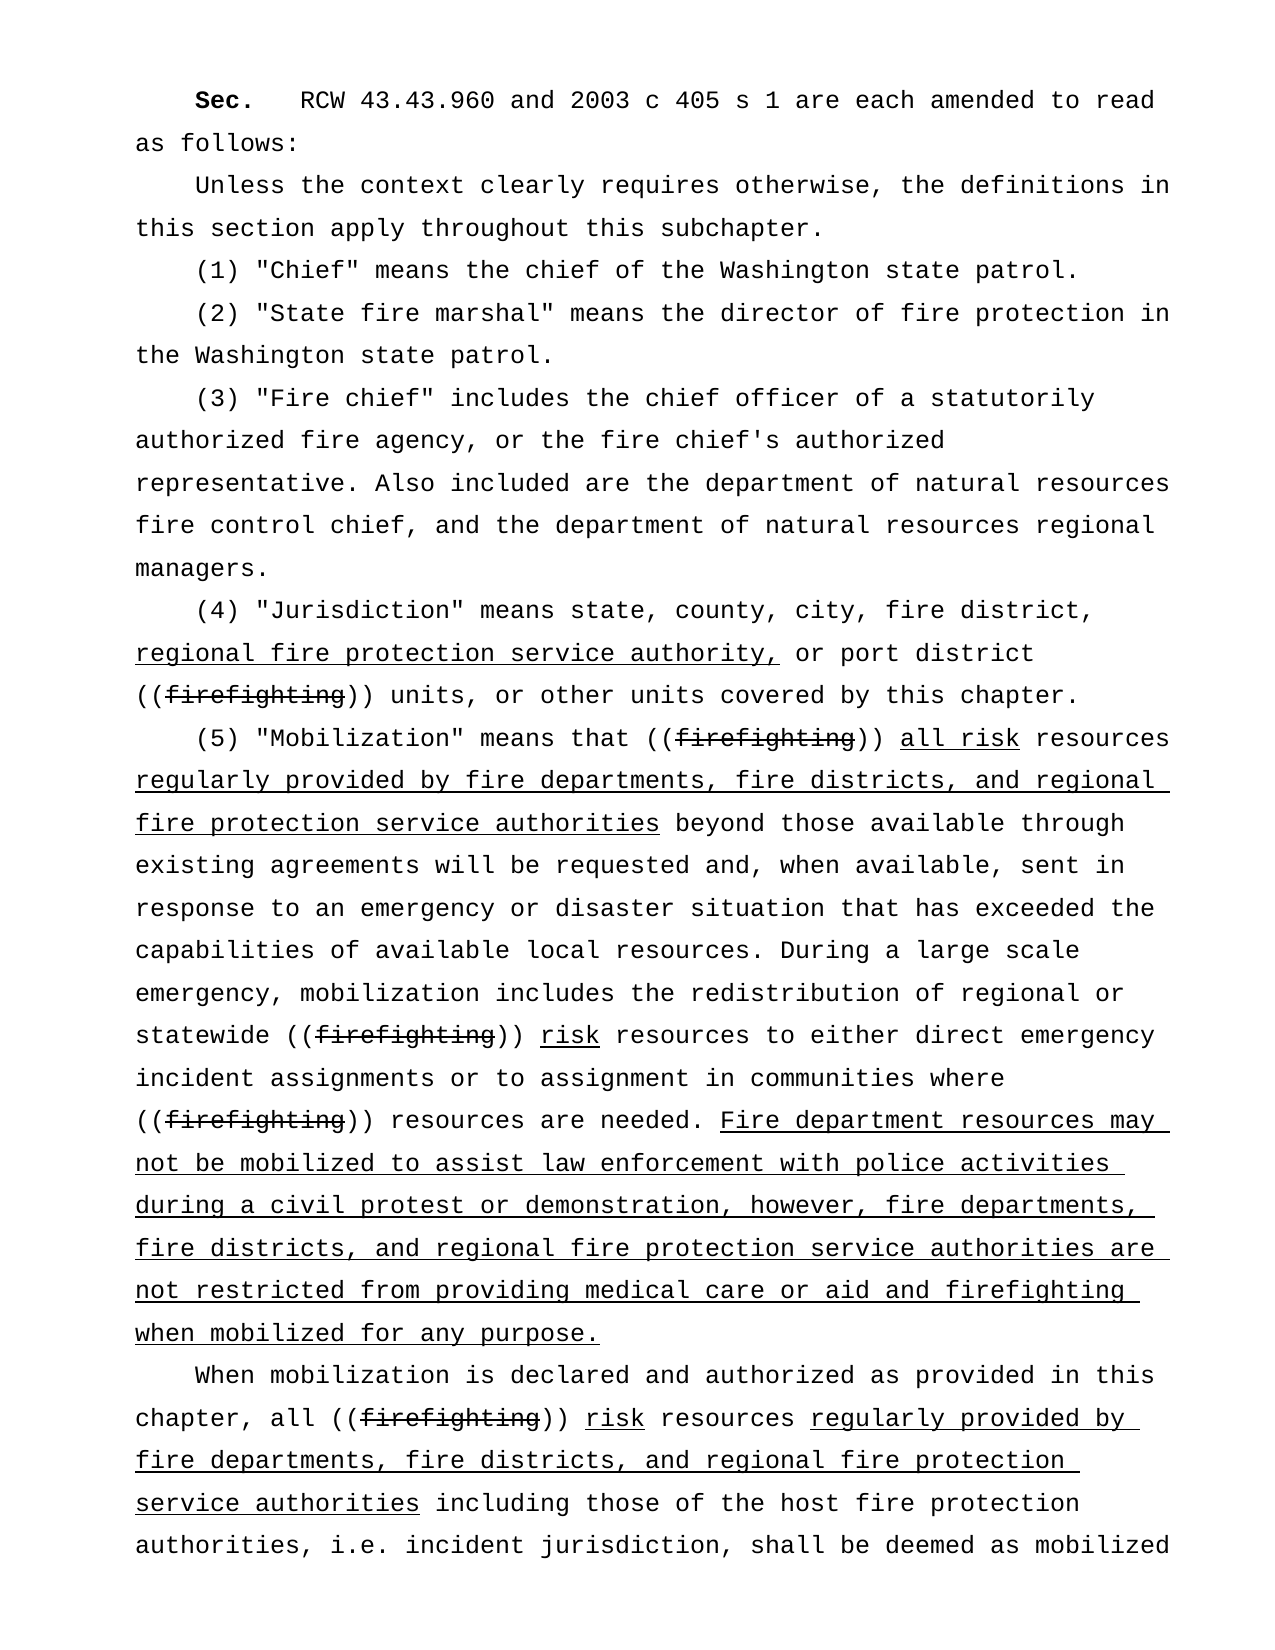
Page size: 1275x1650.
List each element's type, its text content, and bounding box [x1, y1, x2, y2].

text (3) "Fire chief" includes the chief officer of a statutorily authorized fire agency, or the fire chief's authorized representative. Also included are the department of natural resources fire control chief, and the department of natural resources regional managers. [135, 372, 1170, 585]
text (1) "Chief" means the chief of the Washington state patrol. [135, 245, 1170, 287]
text Unless the context clearly requires otherwise, the definitions in this section apply throughout this subchapter. [135, 160, 1170, 245]
text (2) "State fire marshal" means the director of fire protection in the Washington state patrol. [135, 287, 1170, 372]
text (5) "Mobilization" means that ((firefighting)) all risk resources regularly provided by fire departments, fire districts, and regional fire protection service authorities beyond those available through existing agreements will be requested and, when available, sent in response to an emergency or disaster situation that has exceeded the capabilities of available local resources. During a large scale emergency, mobilization includes the redistribution of regional or statewide ((firefighting)) risk resources to either direct emergency incident assignments or to assignment in communities where ((firefighting)) resources are needed. Fire department resources may not be mobilized to assist law enforcement with police activities during a civil protest or demonstration, however, fire departments, fire districts, and regional fire protection service authorities are not restricted from providing medical care or aid and firefighting when mobilized for any purpose. [135, 712, 1170, 791]
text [135, 1350, 1170, 1562]
text Sec. RCW 43.43.960 and 2003 c 405 s 1 are each amended to read as follows: [135, 75, 1170, 160]
text (5) "Mobilization" means that ((firefighting)) all risk resources regularly provided by fire departments, fire districts, and regional fire protection service authorities beyond those available through existing agreements will be requested and, when available, sent in response to an emergency or disaster situation that has exceeded the capabilities of available local resources. During a large scale emergency, mobilization includes the redistribution of regional or statewide ((firefighting)) risk resources to either direct emergency incident assignments or to assignment in communities where ((firefighting)) resources are needed. Fire department resources may not be mobilized to assist law enforcement with police activities during a civil protest or demonstration, however, fire departments, fire districts, and regional fire protection service authorities are not restricted from providing medical care or aid and firefighting when mobilized for any purpose. [135, 1260, 1170, 1350]
text (5) "Mobilization" means that ((firefighting)) all risk resources regularly provided by fire departments, fire districts, and regional fire protection service authorities beyond those available through existing agreements will be requested and, when available, sent in response to an emergency or disaster situation that has exceeded the capabilities of available local resources. During a large scale emergency, mobilization includes the redistribution of regional or statewide ((firefighting)) risk resources to either direct emergency incident assignments or to assignment in communities where ((firefighting)) resources are needed. Fire department resources may not be mobilized to assist law enforcement with police activities during a civil protest or demonstration, however, fire departments, fire districts, and regional fire protection service authorities are not restricted from providing medical care or aid and firefighting when mobilized for any purpose. [135, 793, 1170, 1259]
text (4) "Jurisdiction" means state, county, city, fire district, regional fire protection service authority, or port district ((firefighting)) units, or other units covered by this chapter. [135, 585, 1170, 712]
